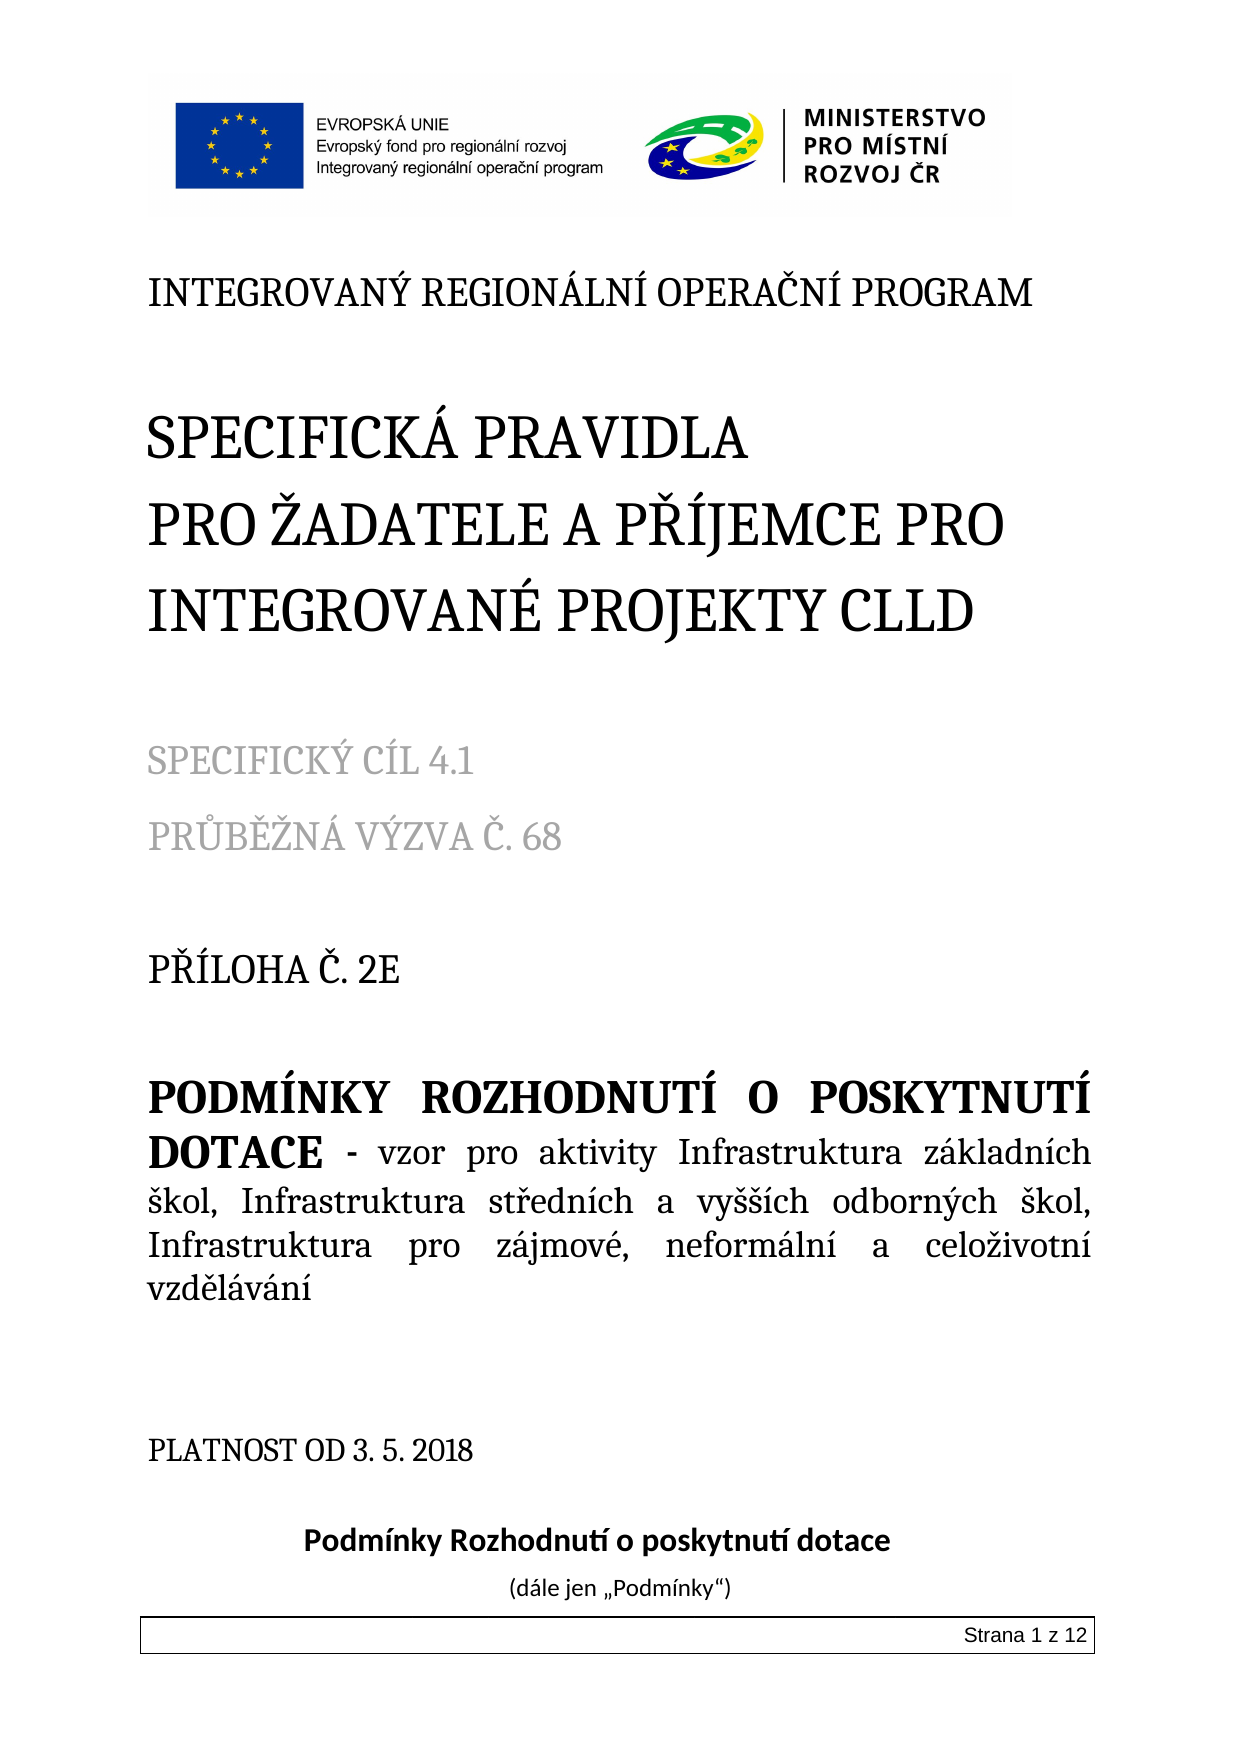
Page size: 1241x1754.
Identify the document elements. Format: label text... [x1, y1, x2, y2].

text SPECIFICKÝ CÍL 4.1 [148, 737, 1092, 785]
text PRO ŽADATELE A PŘÍJEMCE pro integrované projekty clld [148, 489, 1092, 647]
text INTEGROVANÝ REGIONÁLNÍ OPERAČNÍ PROGRAM [148, 269, 1092, 317]
text pLATNOST OD 3. 5. 2018 [148, 1431, 1092, 1470]
text Podmínky Rozhodnutí o poskytnutí dotace [110, 1519, 1092, 1559]
text SPECIFICKÁ PRAVIDLA [148, 402, 1092, 474]
text Podmínky Rozhodnutí o poskytnutí dotace - vzor pro aktivity Infrastruktura základních škol, Infrastruktura středních a vyšších odborných škol, Infrastruktura pro zájmové, neformální a celoživotní vzdělávání [148, 1070, 1092, 1309]
text PŘÍLOHA Č. 2E [148, 946, 1092, 994]
text (dále jen „Podmínky“) [148, 1572, 1092, 1602]
text průběžná výzva č. 68 [148, 813, 1092, 861]
picture [147, 73, 1013, 217]
